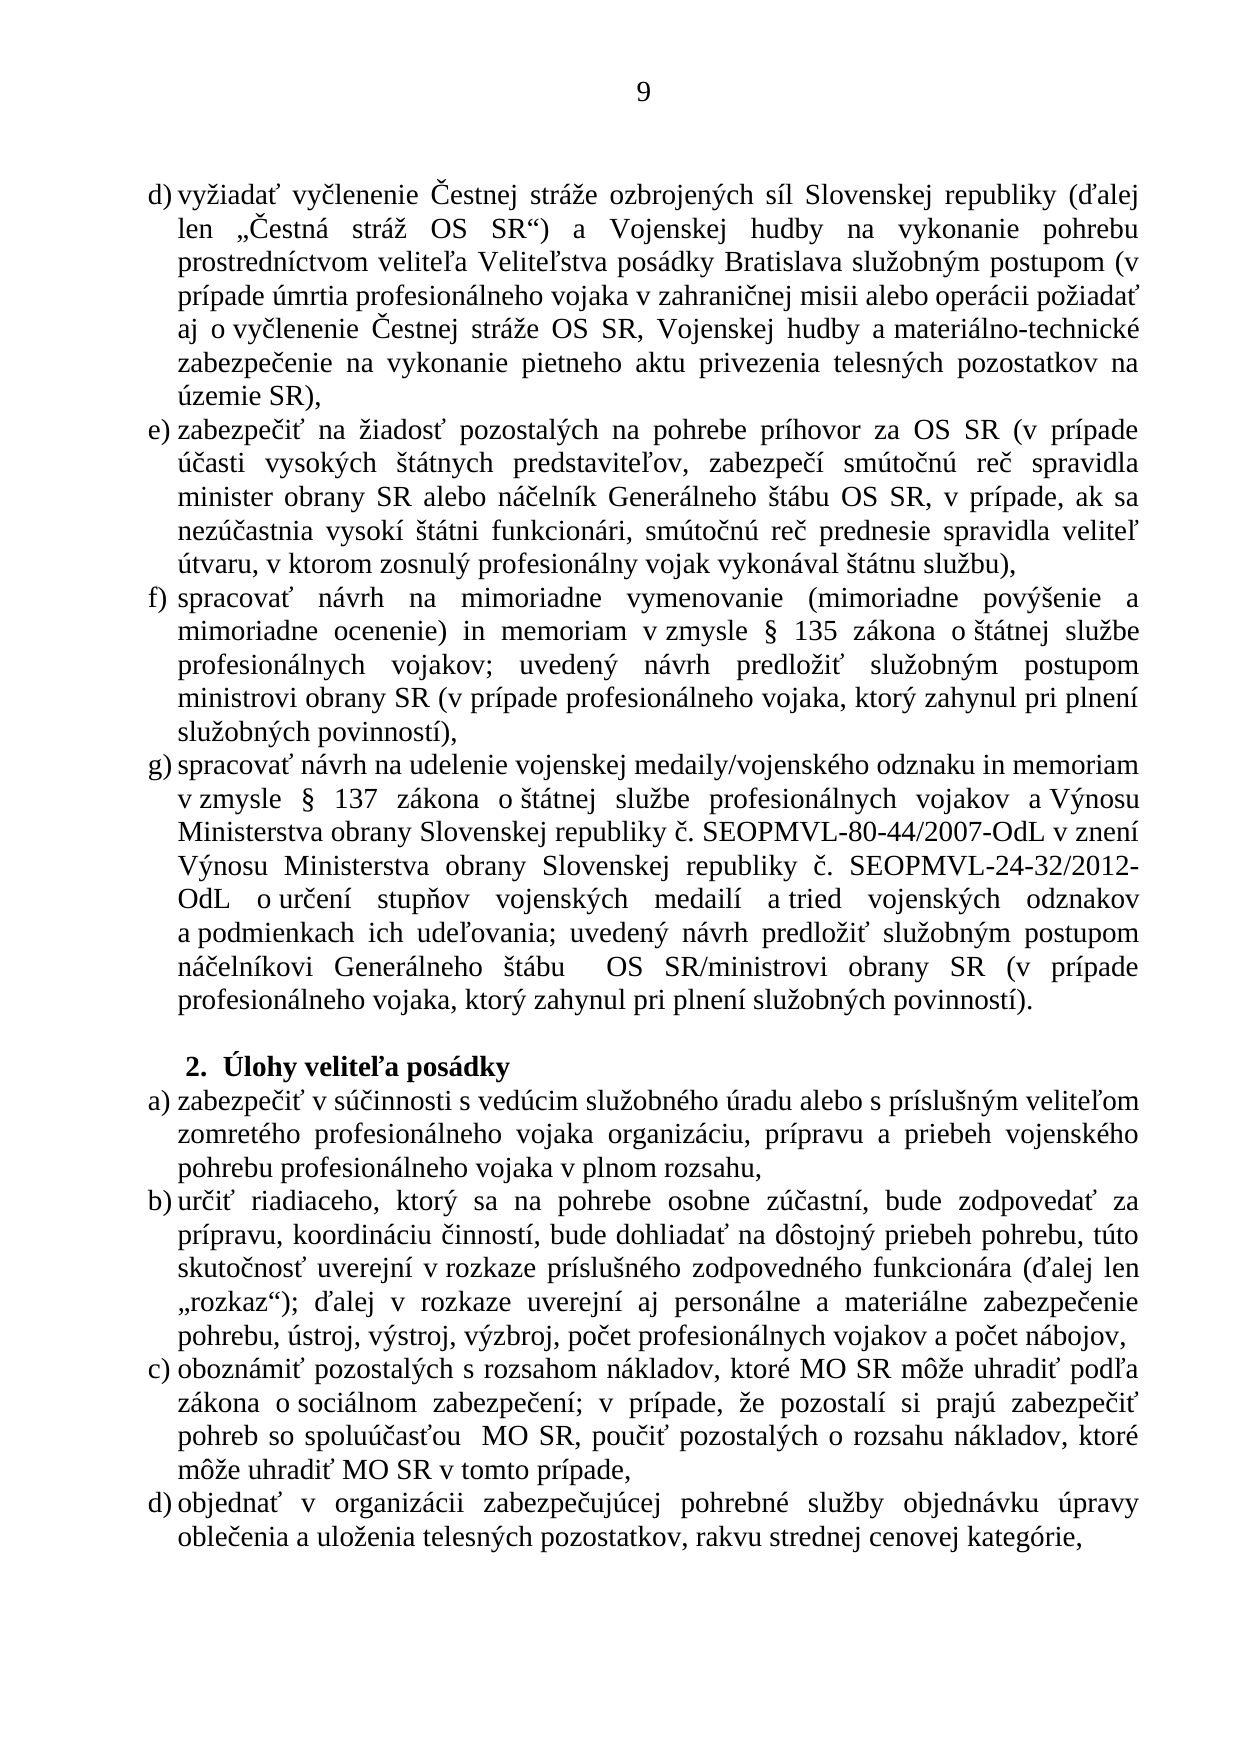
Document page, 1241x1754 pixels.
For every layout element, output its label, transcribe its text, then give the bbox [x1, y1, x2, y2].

list určiť riadiaceho, ktorý sa na pohrebe osobne zúčastní, bude zodpovedať za prípravu, koordináciu činností, bude dohliadať na dôstojný priebeh pohrebu, túto skutočnosť uverejní v rozkaze príslušného zodpovedného funkcionára (ďalej len „rozkaz“); ďalej v rozkaze uverejní aj personálne a materiálne zabezpečenie pohrebu, ústroj, výstroj, výzbroj, počet profesionálnych vojakov a počet nábojov, [148, 1183, 1140, 1351]
list zabezpečiť v súčinnosti s vedúcim služobného úradu alebo s príslušným veliteľom zomretého profesionálneho vojaka organizáciu, prípravu a priebeh vojenského pohrebu profesionálneho vojaka v plnom rozsahu, [148, 1083, 1140, 1183]
list Úlohy veliteľa posádky [185, 1049, 1140, 1083]
list spracovať návrh na udelenie vojenskej medaily/vojenského odznaku in memoriam v zmysle § 137 zákona o štátnej službe profesionálnych vojakov a Výnosu Ministerstva obrany Slovenskej republiky č. SEOPMVL-80-44/2007-OdL v znení Výnosu Ministerstva obrany Slovenskej republiky č. SEOPMVL-24-32/2012-OdL o určení stupňov vojenských medailí a tried vojenských odznakov a podmienkach ich udeľovania; uvedený návrh predložiť služobným postupom náčelníkovi Generálneho štábu OS SR/ministrovi obrany SR (v prípade profesionálneho vojaka, ktorý zahynul pri plnení služobných povinností). [148, 747, 1140, 1016]
list objednať v organizácii zabezpečujúcej pohrebné služby objednávku úpravy oblečenia a uloženia telesných pozostatkov, rakvu strednej cenovej kategórie, [148, 1485, 1140, 1552]
list vyžiadať vyčlenenie Čestnej stráže ozbrojených síl Slovenskej republiky (ďalej len „Čestná stráž OS SR“) a Vojenskej hudby na vykonanie pohrebu prostredníctvom veliteľa Veliteľstva posádky Bratislava služobným postupom (v prípade úmrtia profesionálneho vojaka v zahraničnej misii alebo operácii požiadať aj o vyčlenenie Čestnej stráže OS SR, Vojenskej hudby a materiálno-technické zabezpečenie na vykonanie pietneho aktu privezenia telesných pozostatkov na územie SR), [148, 177, 1140, 412]
list spracovať návrh na mimoriadne vymenovanie (mimoriadne povýšenie a mimoriadne ocenenie) in memoriam v zmysle § 135 zákona o štátnej službe profesionálnych vojakov; uvedený návrh predložiť služobným postupom ministrovi obrany SR (v prípade profesionálneho vojaka, ktorý zahynul pri plnení služobných povinností), [148, 580, 1140, 747]
list oboznámiť pozostalých s rozsahom nákladov, ktoré MO SR môže uhradiť podľa zákona o sociálnom zabezpečení; v prípade, že pozostalí si prajú zabezpečiť pohreb so spoluúčasťou MO SR, poučiť pozostalých o rozsahu nákladov, ktoré môže uhradiť MO SR v tomto prípade, [148, 1351, 1140, 1485]
list zabezpečiť na žiadosť pozostalých na pohrebe príhovor za OS SR (v prípade účasti vysokých štátnych predstaviteľov, zabezpečí smútočnú reč spravidla minister obrany SR alebo náčelník Generálneho štábu OS SR, v prípade, ak sa nezúčastnia vysokí štátni funkcionári, smútočnú reč prednesie spravidla veliteľ útvaru, v ktorom zosnulý profesionálny vojak vykonával štátnu službu), [148, 412, 1140, 580]
